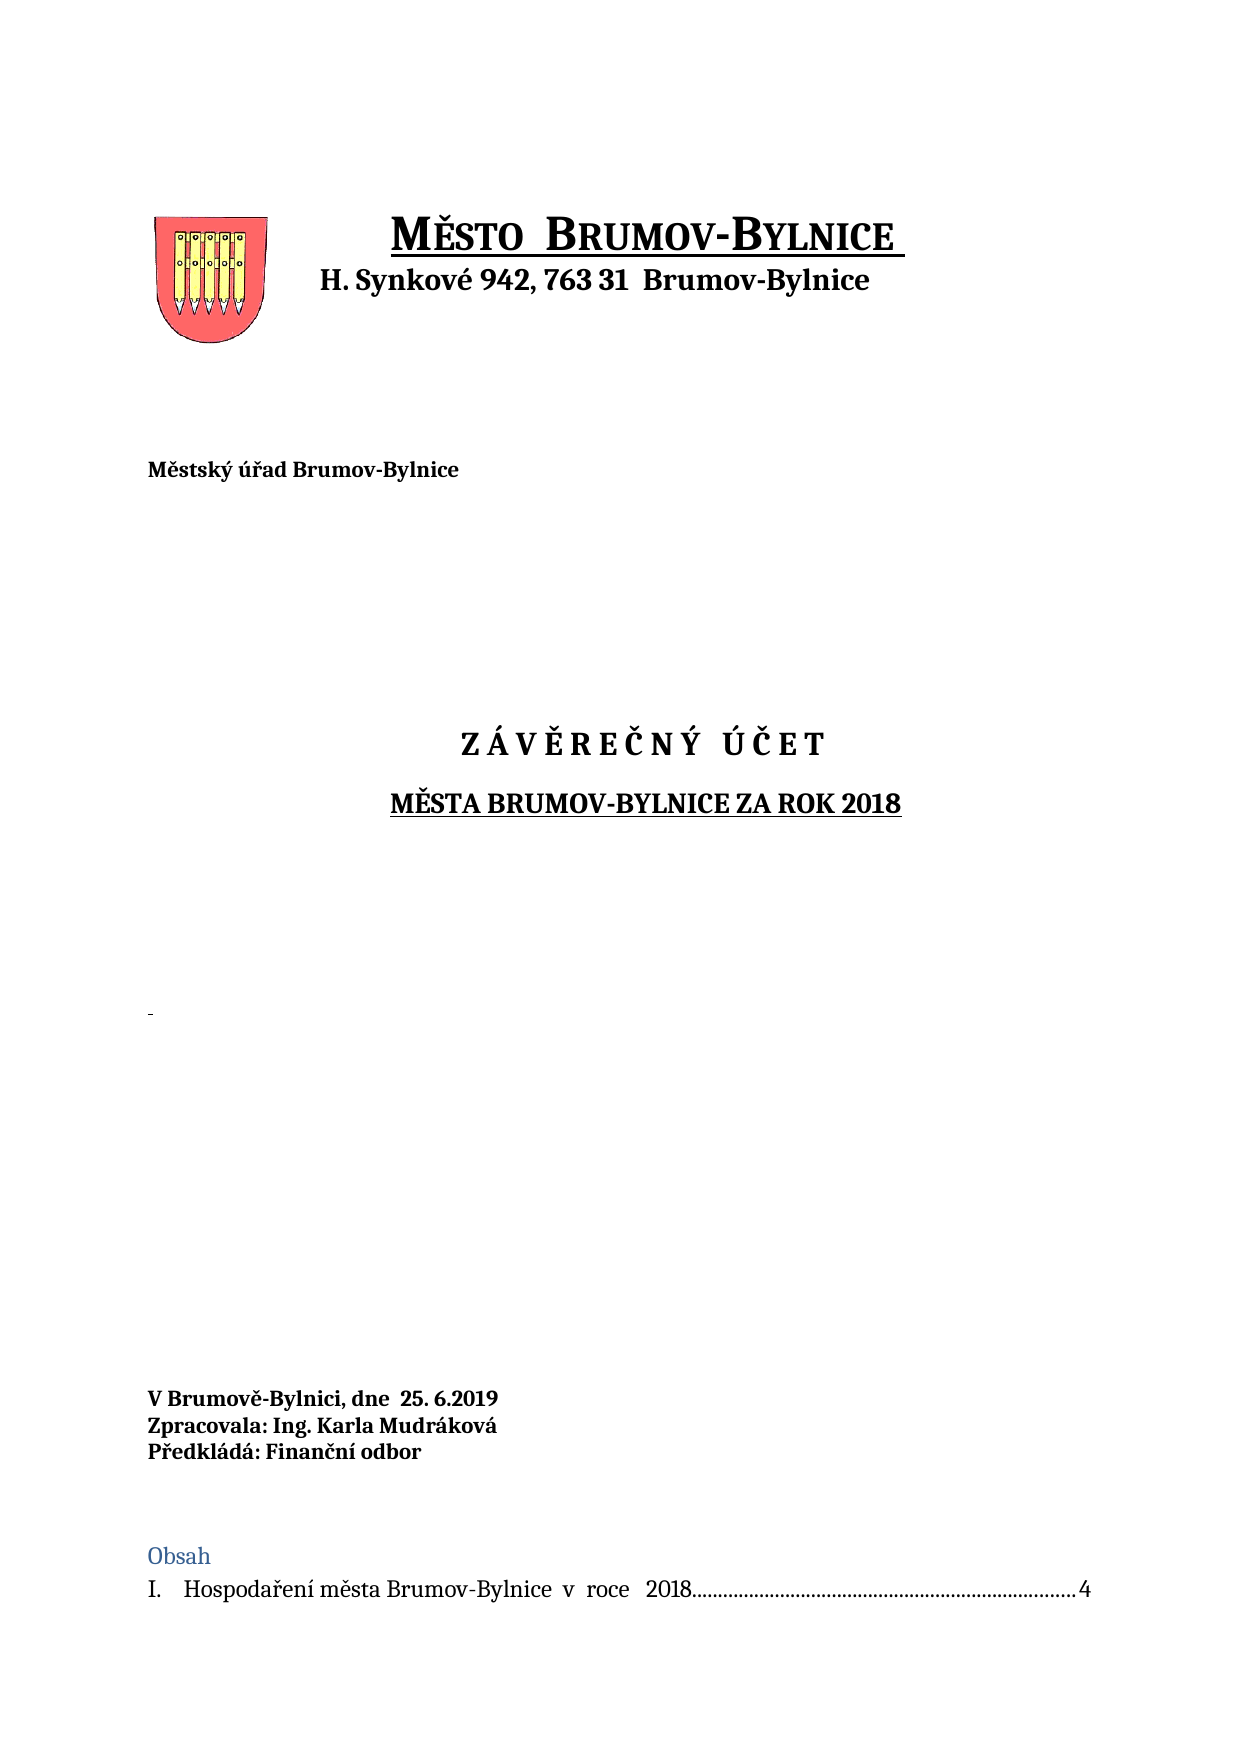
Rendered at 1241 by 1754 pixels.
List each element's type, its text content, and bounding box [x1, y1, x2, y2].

text Město Brumov-Bylnice [148, 205, 1137, 263]
text H. Synkové 942, 763 31 Brumov-Bylnice [270, 263, 1137, 298]
text Městský úřad Brumov-Bylnice [148, 457, 1137, 483]
text Z Á V Ě R E Č N Ý Ú Č E T [148, 725, 1137, 763]
text V Brumově-Bylnici, dne 25. 6.2019 [148, 1386, 1137, 1413]
picture [151, 210, 270, 349]
text Zpracovala: Ing. Karla Mudráková [148, 1413, 1137, 1439]
text Předkládá: Finanční odbor [148, 1439, 1137, 1465]
text MĚSTA BRUMOV-BYLNICE ZA ROK 2018 [148, 787, 1137, 821]
